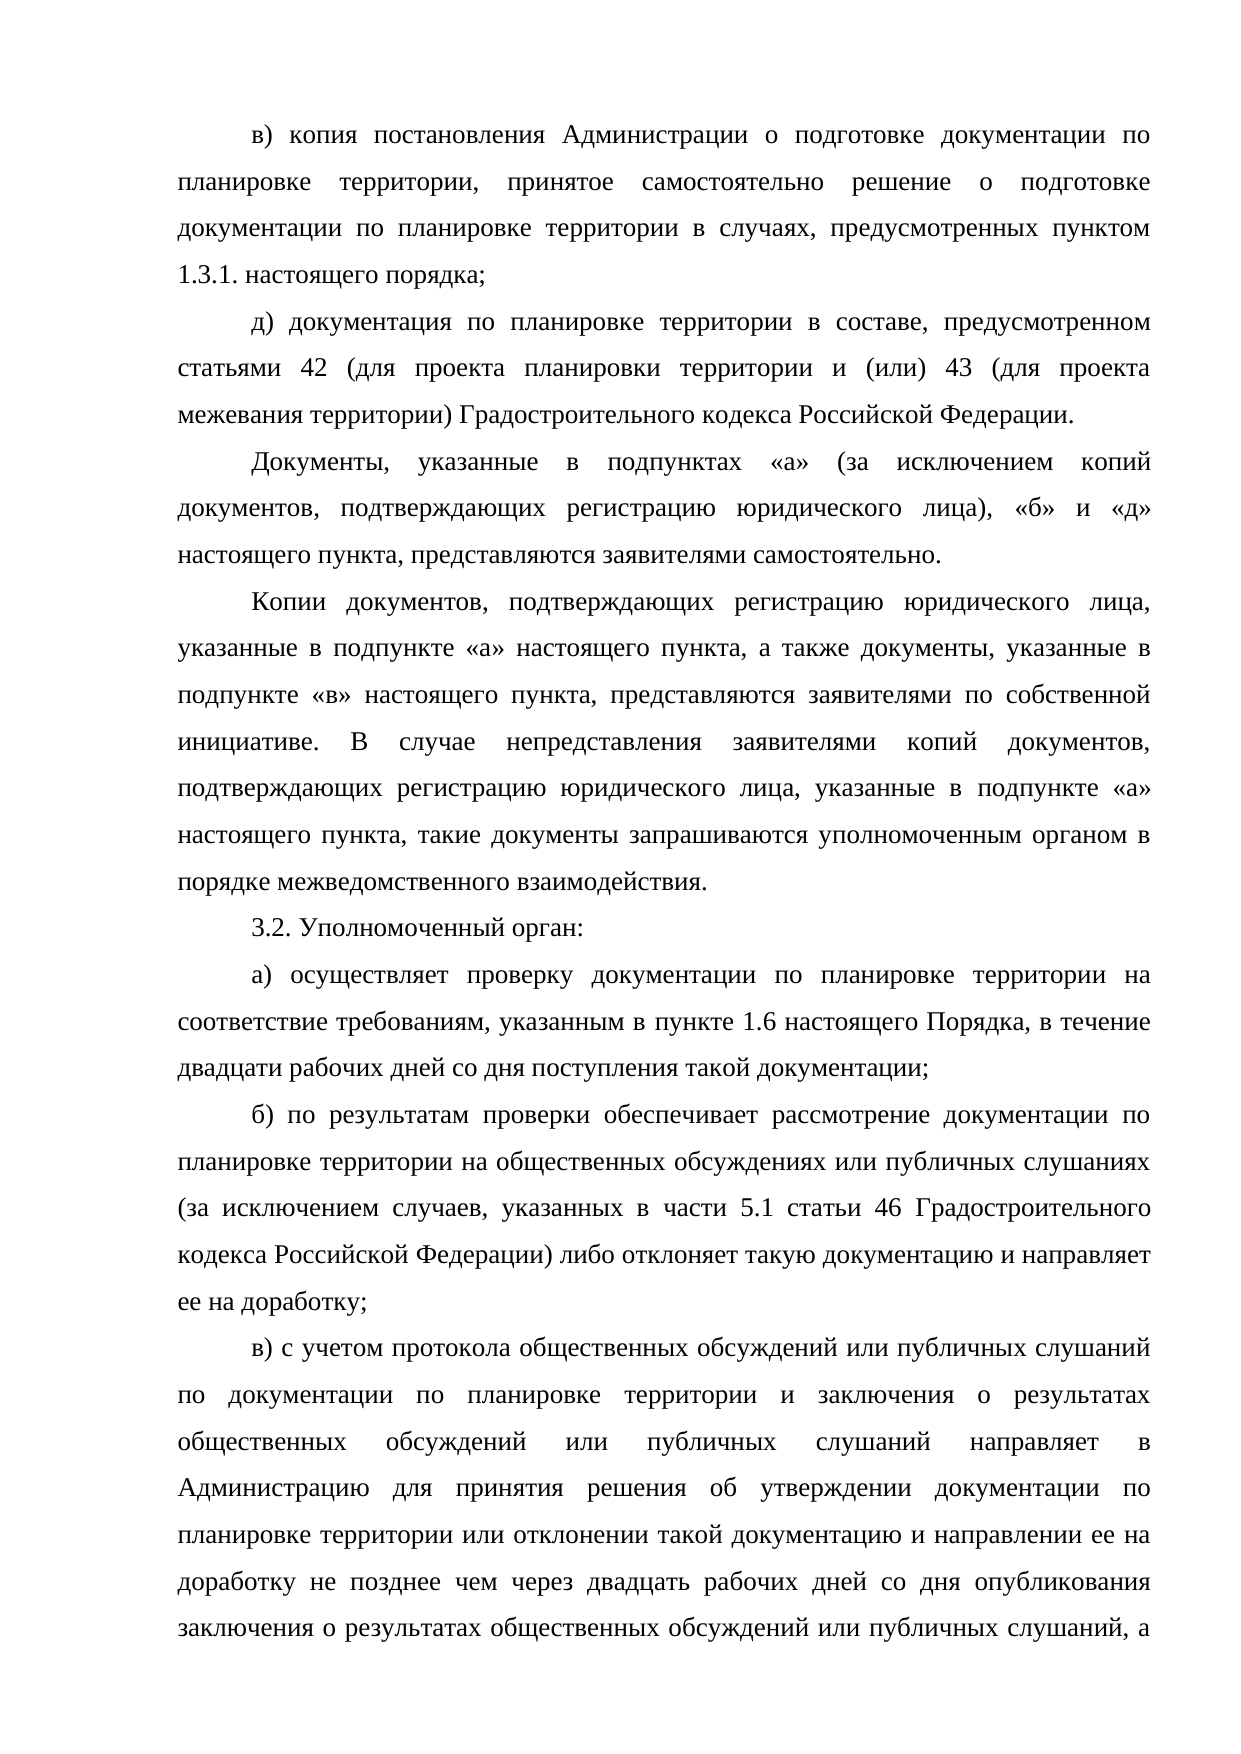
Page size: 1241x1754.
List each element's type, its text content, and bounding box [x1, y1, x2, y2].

text д) документация по планировке территории в составе, предусмотренном статьями 42 (для проекта планировки территории и (или) 43 (для проекта межевания территории) Градостроительного кодекса Российской Федерации. [177, 305, 1152, 429]
text б) по результатам проверки обеспечивает рассмотрение документации по планировке территории на общественных обсуждениях или публичных слушаниях (за исключением случаев, указанных в части 5.1 статьи 46 Градостроительного кодекса Российской Федерации) либо отклоняет такую документацию и направляет ее на доработку; [177, 1098, 1152, 1316]
text в) копия постановления Администрации о подготовке документации по планировке территории, принятое самостоятельно решение о подготовке документации по планировке территории в случаях, предусмотренных пунктом 1.3.1. настоящего порядка; [177, 118, 1152, 289]
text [177, 1331, 1152, 1643]
text а) осуществляет проверку документации по планировке территории на соответствие требованиям, указанным в пункте 1.6 настоящего Порядка, в течение двадцати рабочих дней со дня поступления такой документации; [177, 958, 1152, 1083]
text Документы, указанные в подпунктах «а» (за исключением копий документов, подтверждающих регистрацию юридического лица), «б» и «д» настоящего пункта, представляются заявителями самостоятельно. [177, 445, 1152, 569]
text 3.2. Уполномоченный орган: [177, 911, 1152, 943]
text Копии документов, подтверждающих регистрацию юридического лица, указанные в подпункте «а» настоящего пункта, а также документы, указанные в подпункте «в» настоящего пункта, представляются заявителями по собственной инициативе. В случае непредставления заявителями копий документов, подтверждающих регистрацию юридического лица, указанные в подпункте «а» настоящего пункта, такие документы запрашиваются уполномоченным органом в порядке межведомственного взаимодействия. [177, 585, 1152, 896]
